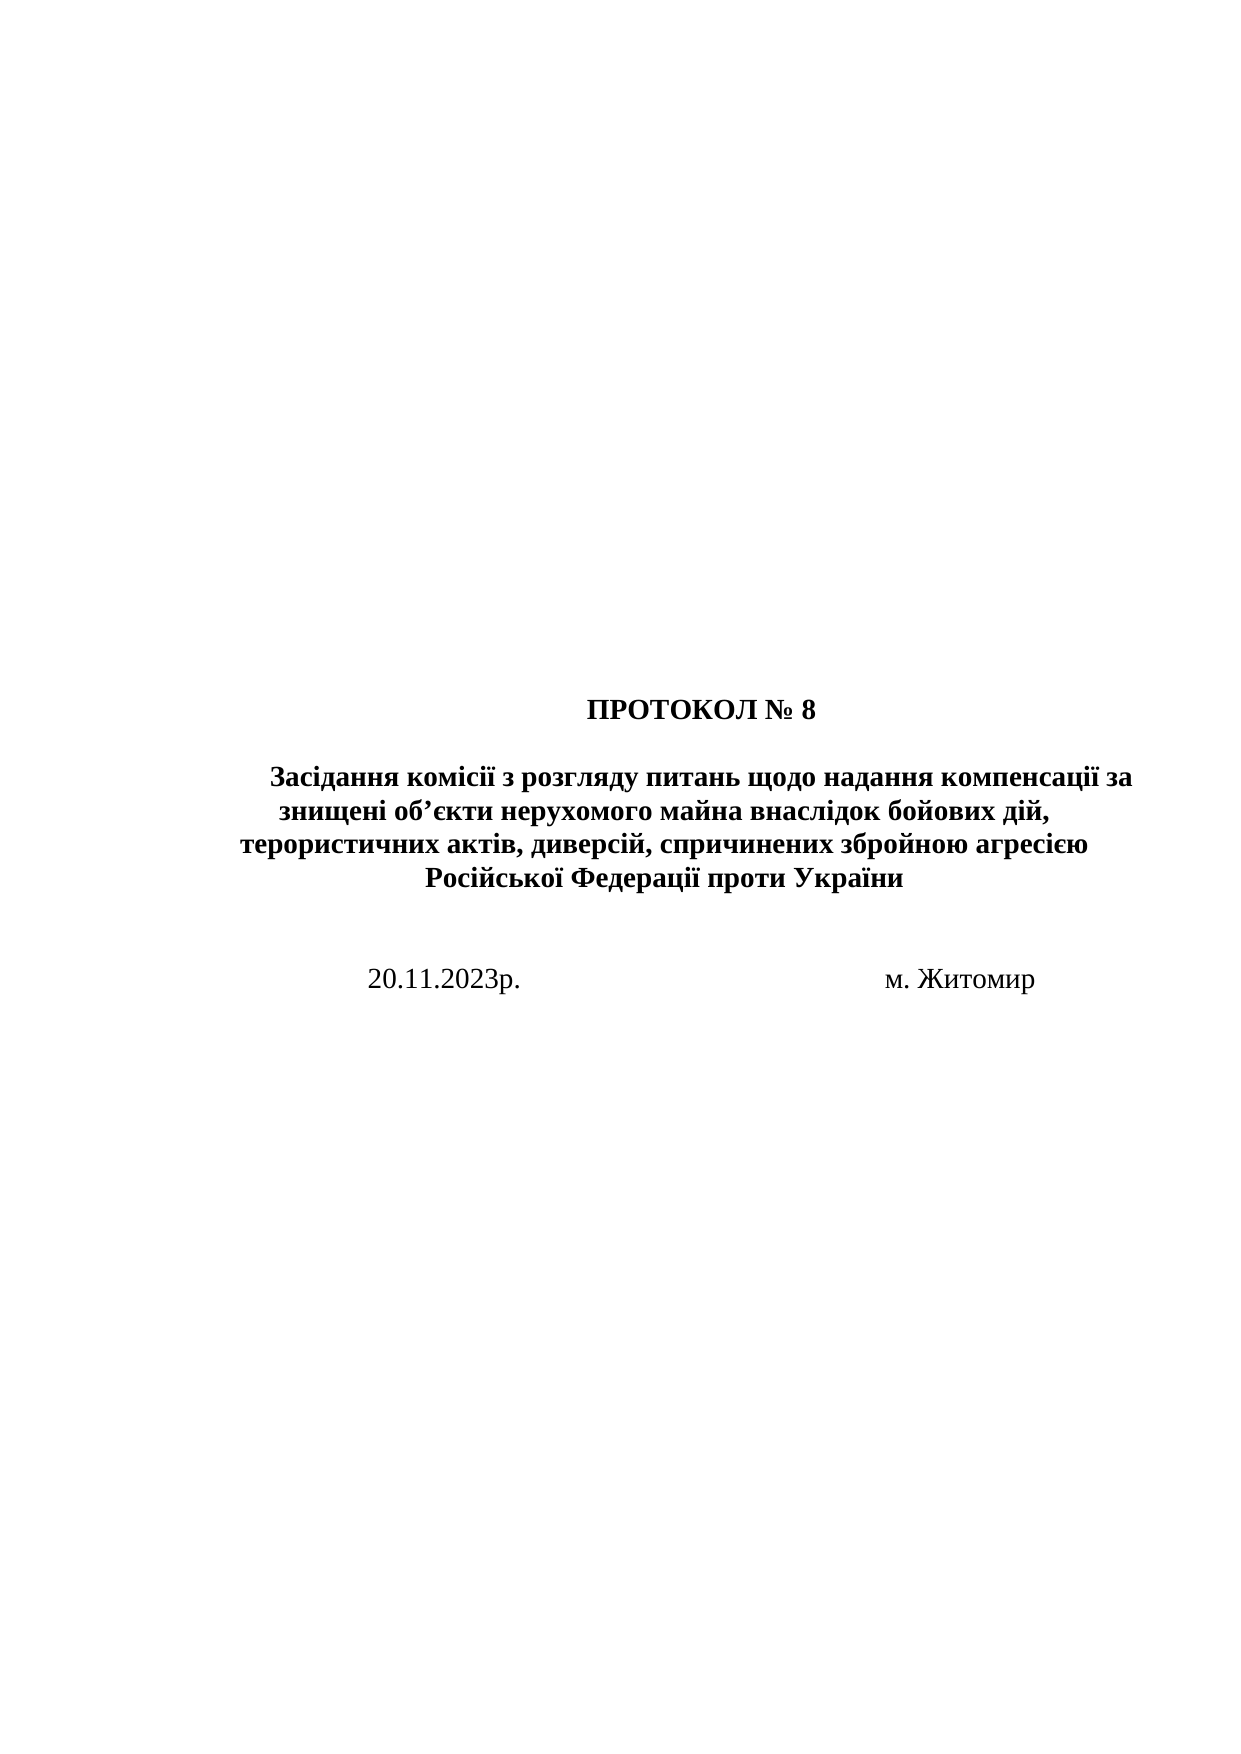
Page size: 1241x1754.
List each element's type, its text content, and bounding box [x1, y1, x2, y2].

text 20.11.2023р. м. Житомир [177, 961, 1152, 994]
text Засідання комісії з розгляду питань щодо надання компенсації за знищені об’єкти нерухомого майна внаслідок бойових дій, терористичних актів, диверсій, спричинених збройною агресією Російської Федерації проти України [177, 759, 1152, 894]
text ПРОТОКОЛ № 8 [177, 692, 1152, 726]
